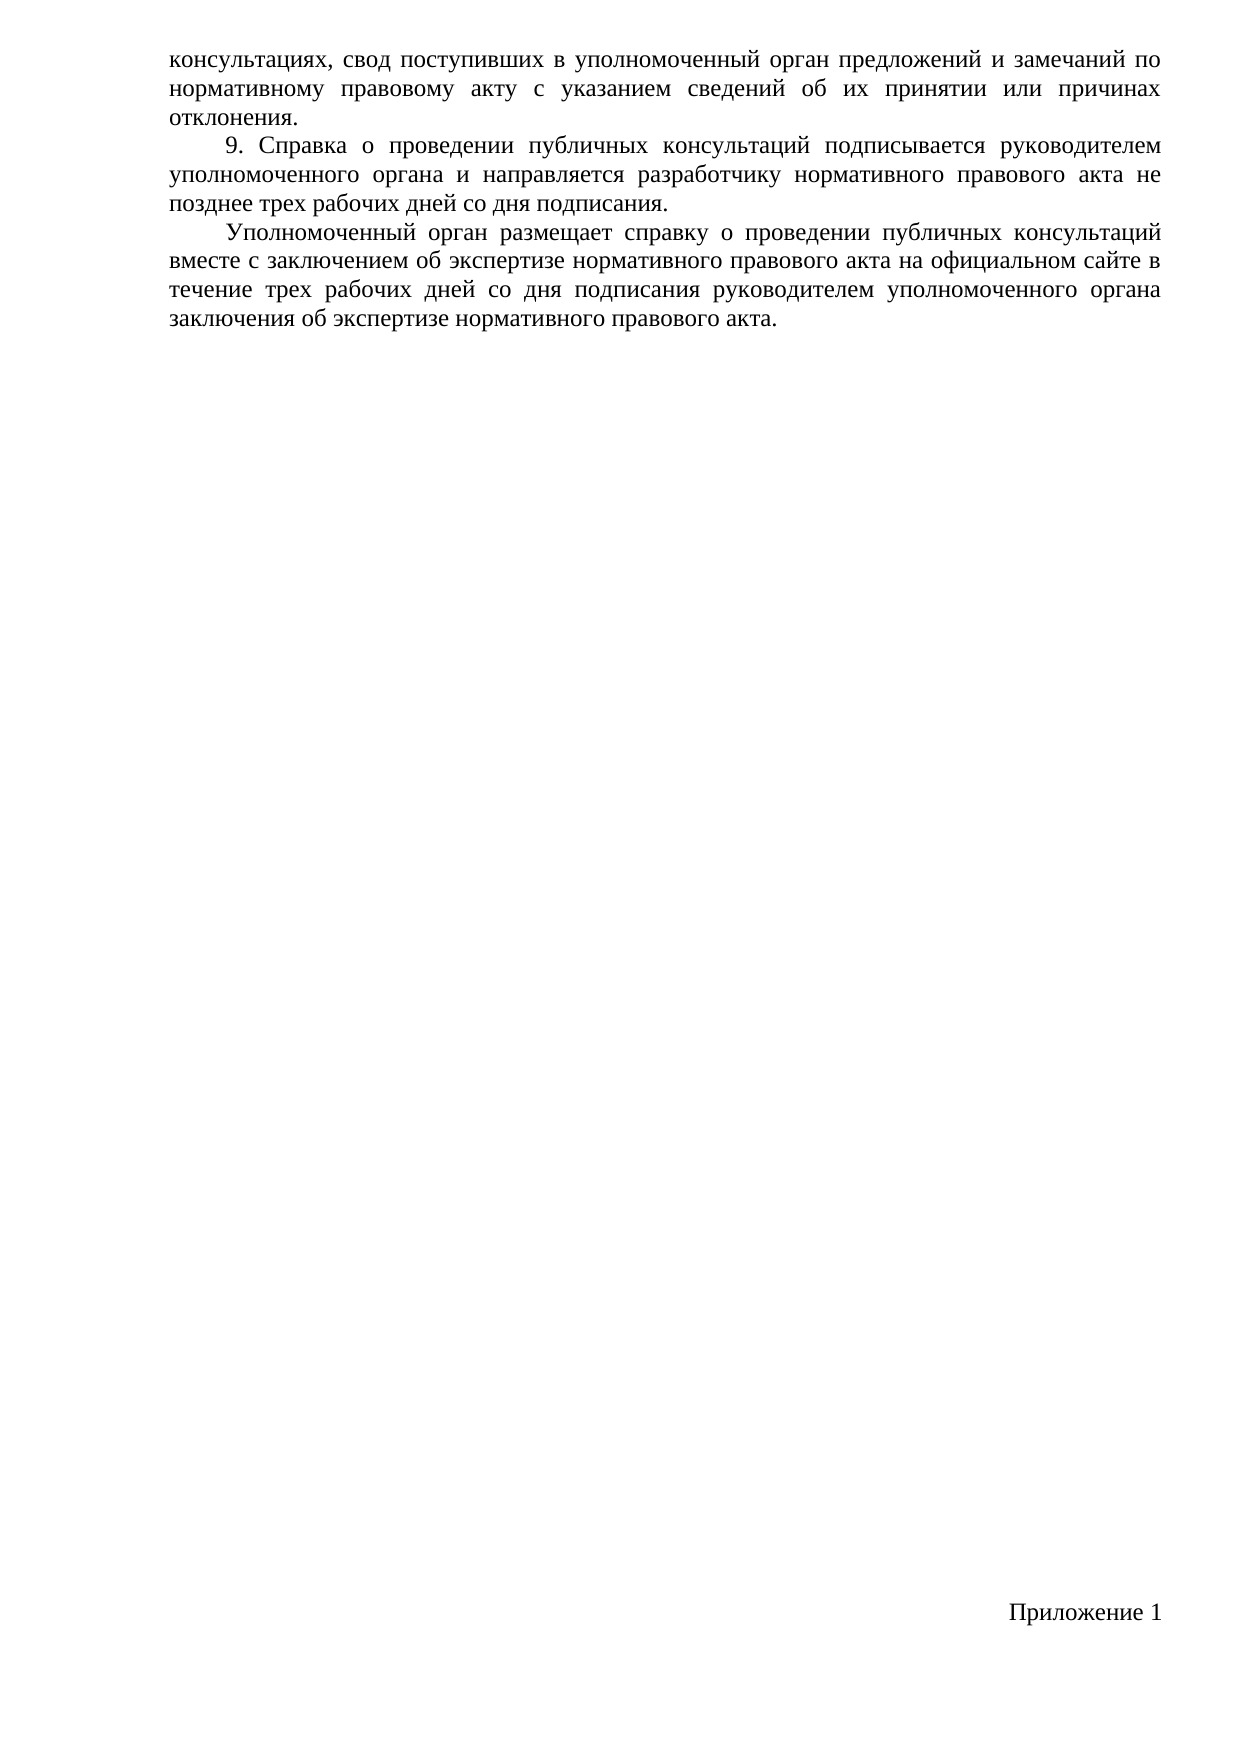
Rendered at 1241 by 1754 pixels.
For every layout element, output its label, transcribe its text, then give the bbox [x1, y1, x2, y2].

text 9. Справка о проведении публичных консультаций подписывается руководителем уполномоченного органа и направляется разработчику нормативного правового акта не позднее трех рабочих дней со дня подписания. [169, 131, 1162, 217]
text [169, 44, 1162, 131]
text Уполномоченный орган размещает справку о проведении публичных консультаций вместе с заключением об экспертизе нормативного правового акта на официальном сайте в течение трех рабочих дней со дня подписания руководителем уполномоченного органа заключения об экспертизе нормативного правового акта. [169, 217, 1162, 332]
text Приложение 1 [169, 1597, 1162, 1626]
